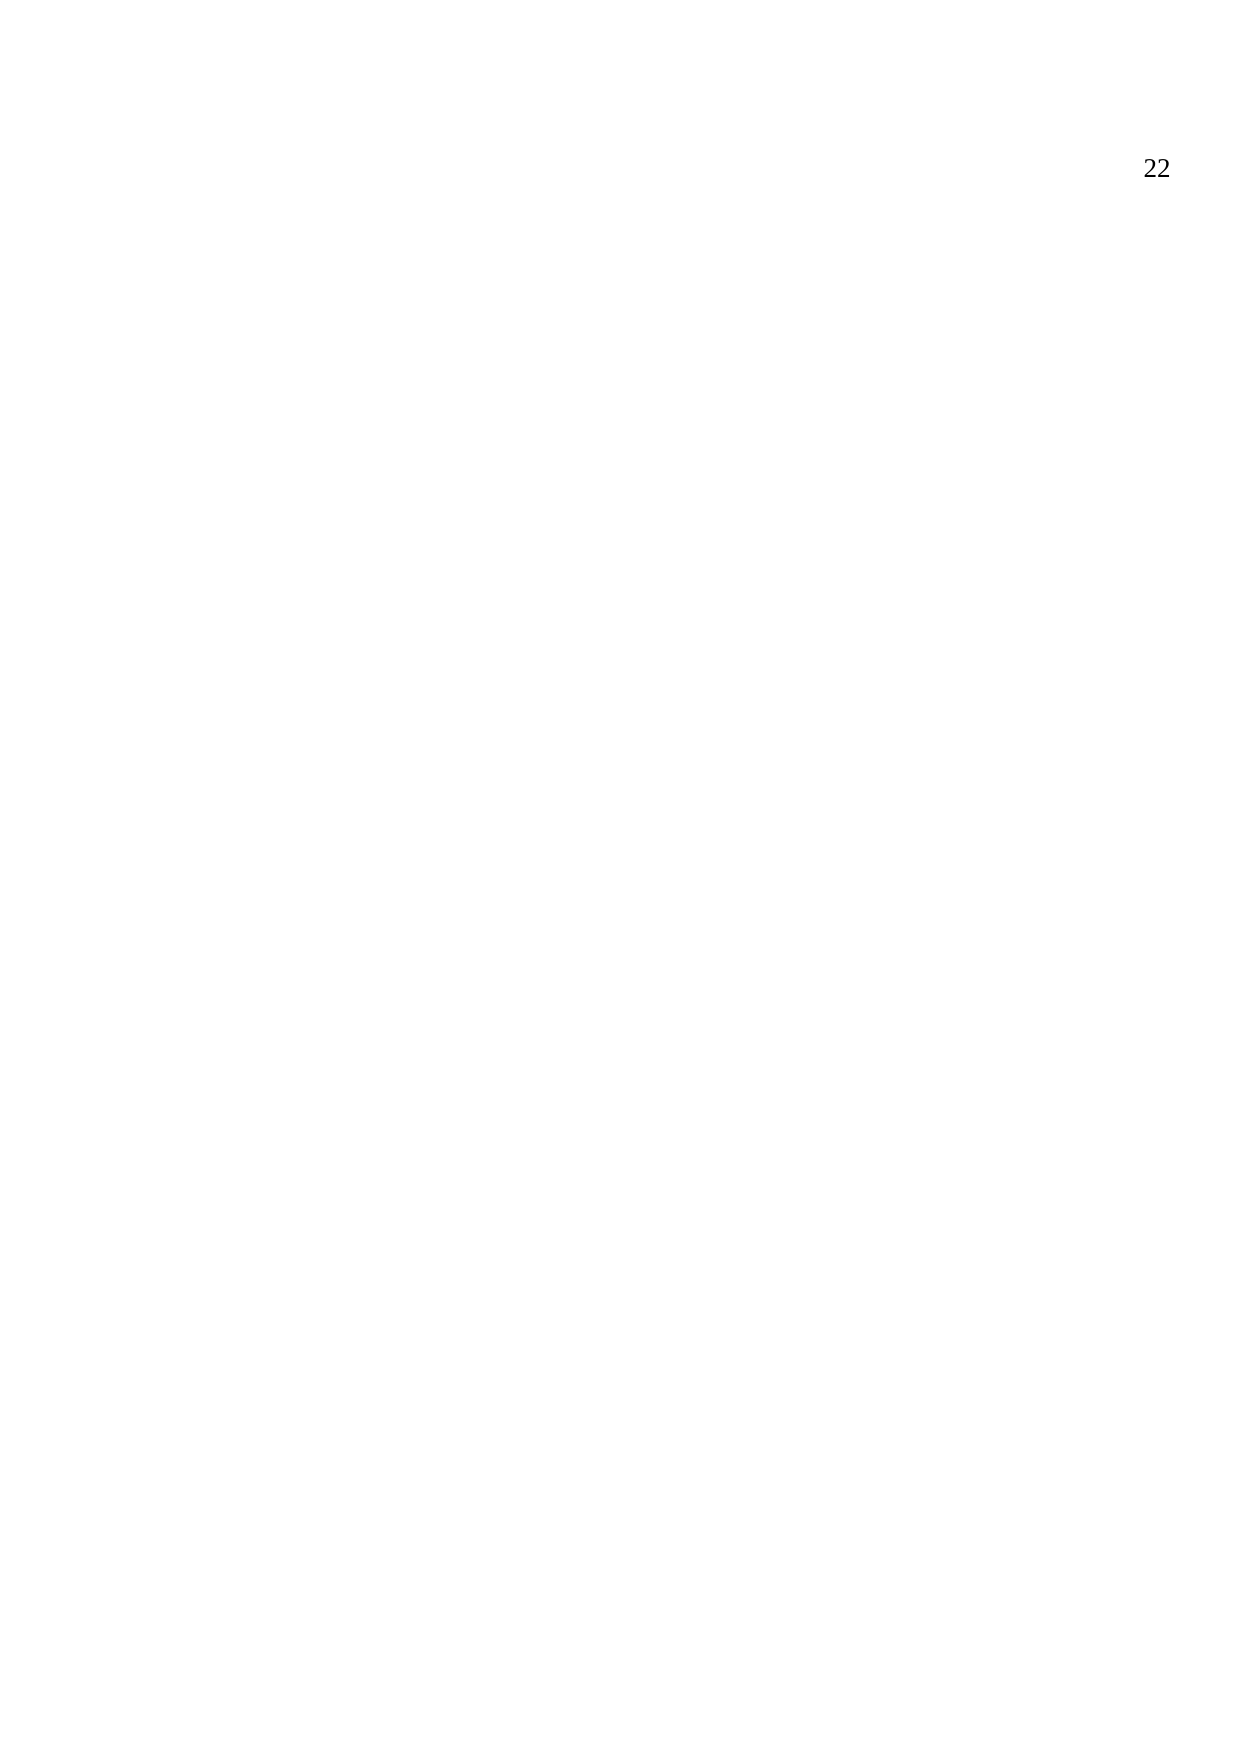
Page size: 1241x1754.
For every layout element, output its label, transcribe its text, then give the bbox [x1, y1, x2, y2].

text 22 [177, 152, 1181, 184]
